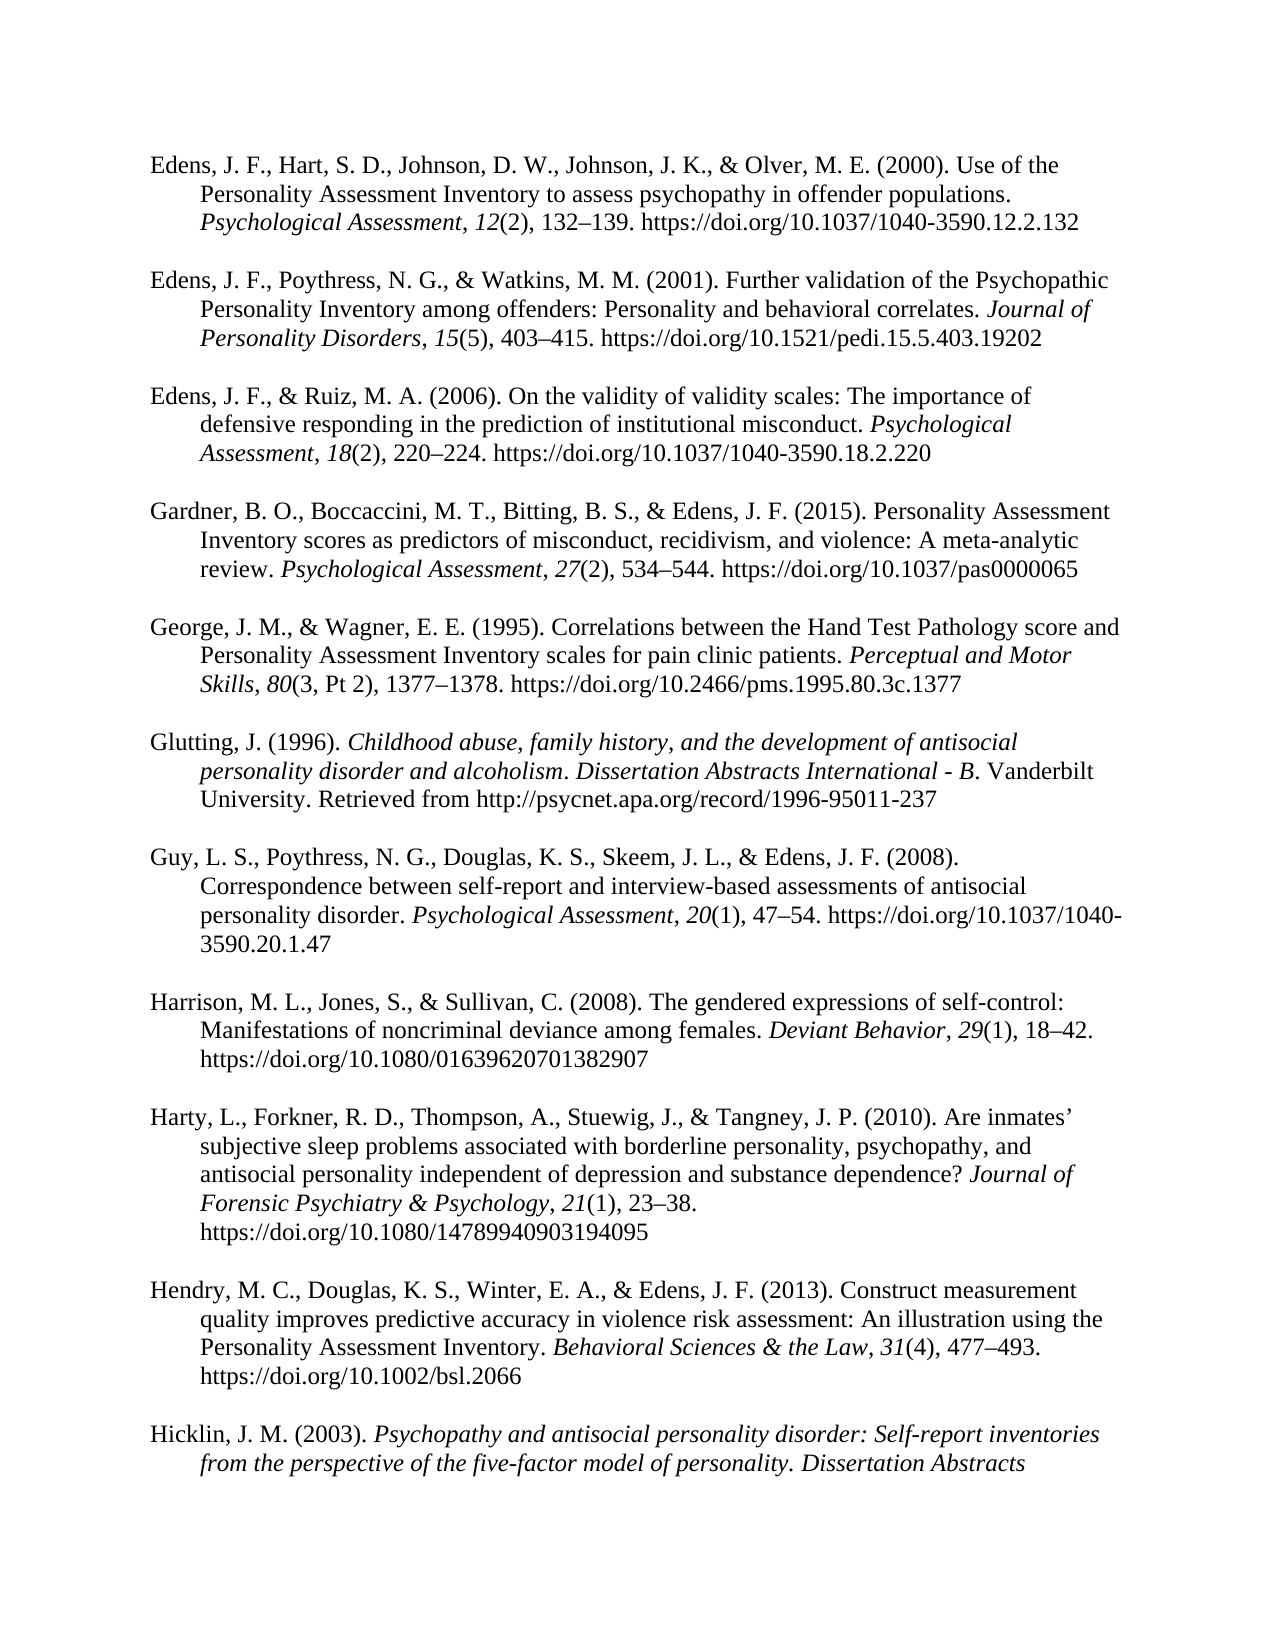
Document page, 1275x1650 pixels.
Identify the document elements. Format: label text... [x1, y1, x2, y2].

text Harrison, M. L., Jones, S., & Sullivan, C. (2008). The gendered expressions of self-control: Manifestations of noncriminal deviance among females. Deviant Behavior, 29(1), 18–42. https://doi.org/10.1080/01639620701382907 [150, 987, 1125, 1073]
text Gardner, B. O., Boccaccini, M. T., Bitting, B. S., & Edens, J. F. (2015). Personality Assessment Inventory scores as predictors of misconduct, recidivism, and violence: A meta-analytic review. Psychological Assessment, 27(2), 534–544. https://doi.org/10.1037/pas0000065 [150, 496, 1125, 582]
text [150, 1419, 1125, 1477]
text Hendry, M. C., Douglas, K. S., Winter, E. A., & Edens, J. F. (2013). Construct measurement quality improves predictive accuracy in violence risk assessment: An illustration using the Personality Assessment Inventory. Behavioral Sciences & the Law, 31(4), 477–493. https://doi.org/10.1002/bsl.2066 [150, 1275, 1125, 1390]
text Harty, L., Forkner, R. D., Thompson, A., Stuewig, J., & Tangney, J. P. (2010). Are inmates’ subjective sleep problems associated with borderline personality, psychopathy, and antisocial personality independent of depression and substance dependence? Journal of Forensic Psychiatry & Psychology, 21(1), 23–38. https://doi.org/10.1080/14789940903194095 [150, 1102, 1125, 1246]
text Edens, J. F., Poythress, N. G., & Watkins, M. M. (2001). Further validation of the Psychopathic Personality Inventory among offenders: Personality and behavioral correlates. Journal of Personality Disorders, 15(5), 403–415. https://doi.org/10.1521/pedi.15.5.403.19202 [150, 265, 1125, 352]
text Edens, J. F., Hart, S. D., Johnson, D. W., Johnson, J. K., & Olver, M. E. (2000). Use of the Personality Assessment Inventory to assess psychopathy in offender populations. Psychological Assessment, 12(2), 132–139. https://doi.org/10.1037/1040-3590.12.2.132 [150, 150, 1125, 236]
text Edens, J. F., & Ruiz, M. A. (2006). On the validity of validity scales: The importance of defensive responding in the prediction of institutional misconduct. Psychological Assessment, 18(2), 220–224. https://doi.org/10.1037/1040-3590.18.2.220 [150, 381, 1125, 467]
text Glutting, J. (1996). Childhood abuse, family history, and the development of antisocial personality disorder and alcoholism. Dissertation Abstracts International - B. Vanderbilt University. Retrieved from http://psycnet.apa.org/record/1996-95011-237 [150, 727, 1125, 813]
text Guy, L. S., Poythress, N. G., Douglas, K. S., Skeem, J. L., & Edens, J. F. (2008). Correspondence between self-report and interview-based assessments of antisocial personality disorder. Psychological Assessment, 20(1), 47–54. https://doi.org/10.1037/1040-3590.20.1.47 [150, 842, 1125, 957]
text George, J. M., & Wagner, E. E. (1995). Correlations between the Hand Test Pathology score and Personality Assessment Inventory scales for pain clinic patients. Perceptual and Motor Skills, 80(3, Pt 2), 1377–1378. https://doi.org/10.2466/pms.1995.80.3c.1377 [150, 612, 1125, 698]
